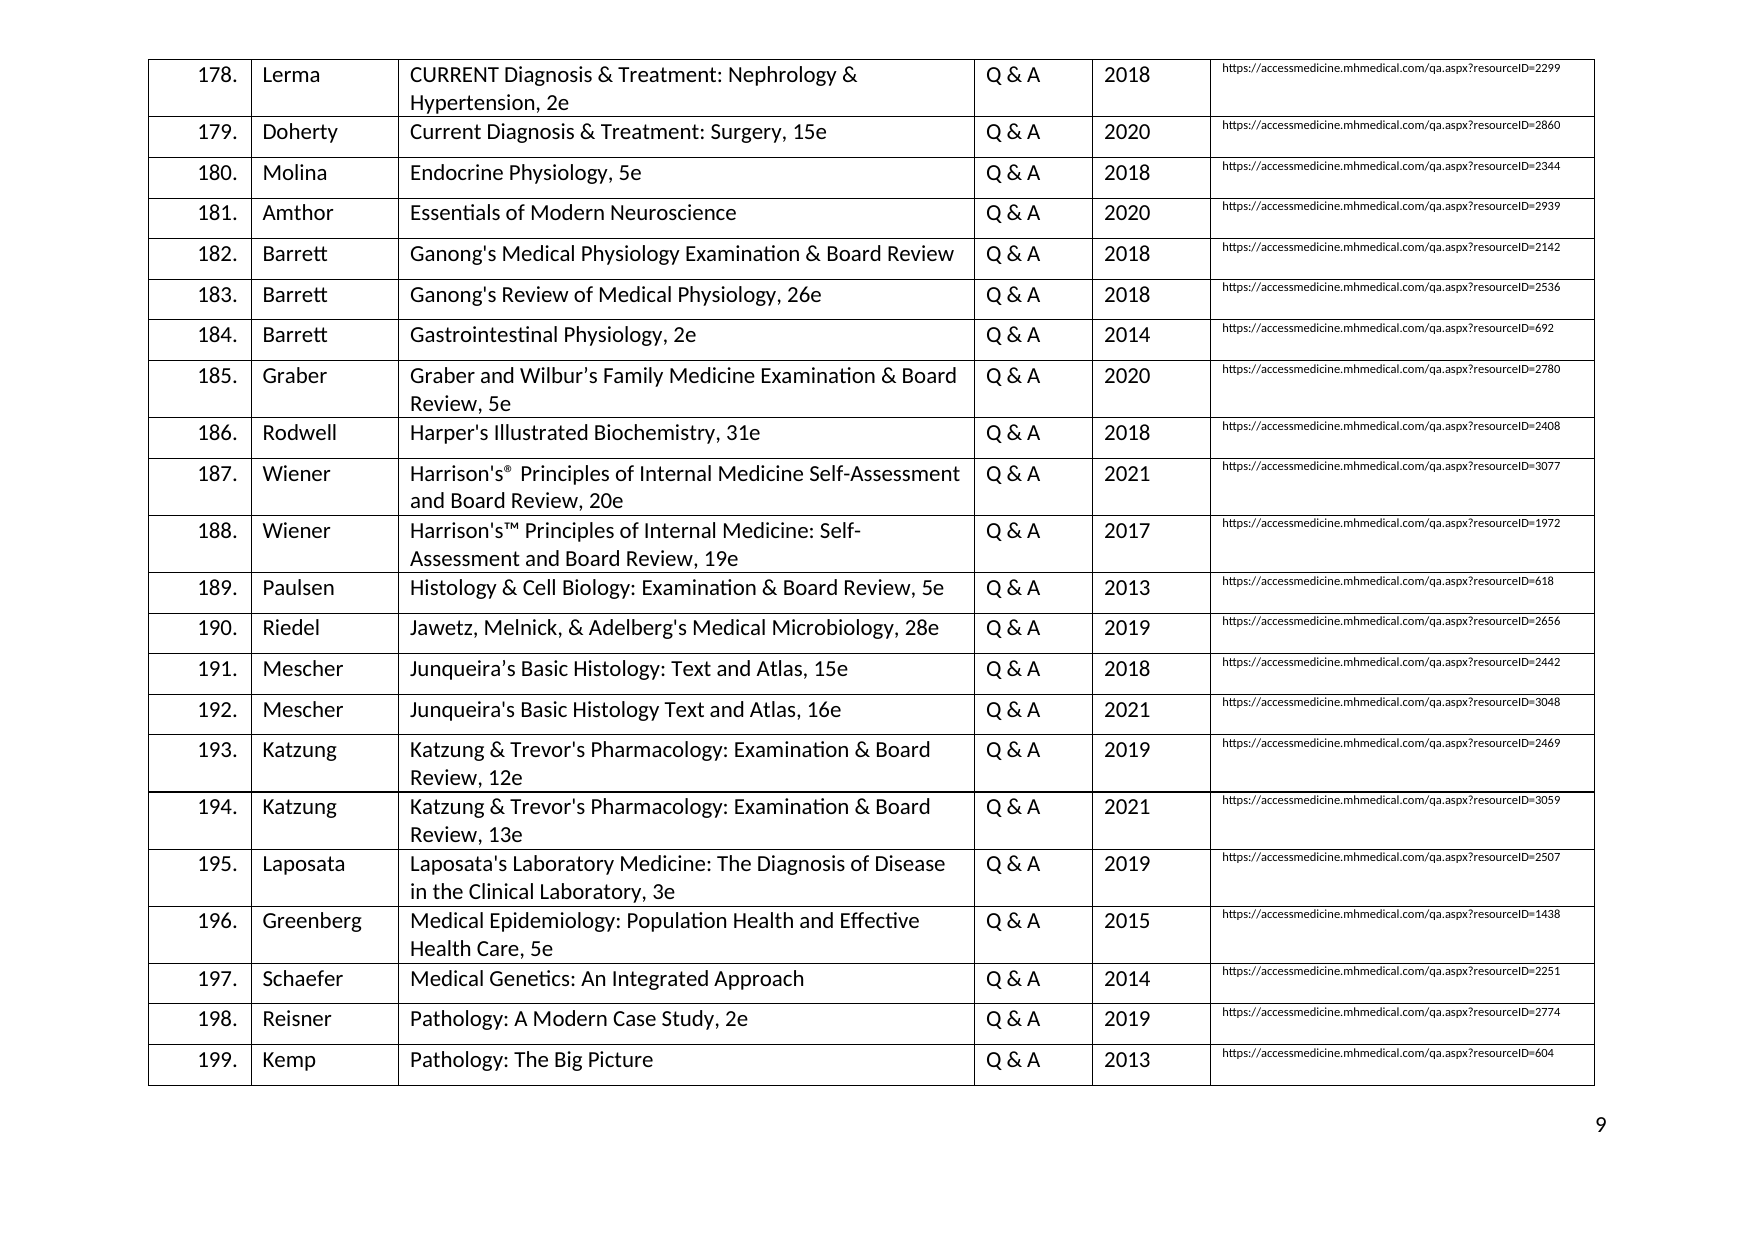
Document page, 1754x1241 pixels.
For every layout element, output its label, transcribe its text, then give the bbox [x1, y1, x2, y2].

table_cell https://accessmedicine.mhmedical.com/qa.aspx?resourceID=2780 [1211, 361, 1594, 417]
table_cell Katzung [252, 793, 398, 848]
table_cell CURRENT Diagnosis & Treatment: Nephrology & Hypertension, 2e [399, 60, 974, 116]
table_cell Gastrointestinal Physiology, 2e [399, 320, 974, 360]
table_cell Junqueira’s Basic Histology: Text and Atlas, 15e [399, 654, 974, 694]
table_cell https://accessmedicine.mhmedical.com/qa.aspx?resourceID=604 [1211, 1045, 1594, 1084]
table_cell Histology & Cell Biology: Examination & Board Review, 5e [399, 573, 974, 612]
table_cell 2020 [1093, 361, 1210, 417]
table_cell 2015 [1093, 907, 1210, 963]
table_cell https://accessmedicine.mhmedical.com/qa.aspx?resourceID=2408 [1211, 418, 1594, 458]
table_cell 2013 [1093, 573, 1210, 612]
table_cell https://accessmedicine.mhmedical.com/qa.aspx?resourceID=3059 [1211, 793, 1594, 848]
table_cell https://accessmedicine.mhmedical.com/qa.aspx?resourceID=692 [1211, 320, 1594, 360]
table_cell Q & A [975, 793, 1092, 848]
table_cell 2019 [1093, 614, 1210, 653]
table_cell Q & A [975, 280, 1092, 319]
table_cell Q & A [975, 158, 1092, 197]
table_cell Barrett [252, 280, 398, 319]
table_cell Q & A [975, 964, 1092, 1003]
table_cell Graber and Wilbur’s Family Medicine Examination & Board Review, 5e [399, 361, 974, 417]
table_cell Pathology: The Big Picture [399, 1045, 974, 1084]
table_cell Wiener [252, 459, 398, 515]
table_cell [149, 280, 251, 319]
table_cell Medical Epidemiology: Population Health and Effective Health Care, 5e [399, 907, 974, 963]
table_cell https://accessmedicine.mhmedical.com/qa.aspx?resourceID=2251 [1211, 964, 1594, 1003]
table_cell Rodwell [252, 418, 398, 458]
table_cell https://accessmedicine.mhmedical.com/qa.aspx?resourceID=3048 [1211, 695, 1594, 734]
table_cell Q & A [975, 117, 1092, 157]
table_cell [149, 418, 251, 458]
table_cell Q & A [975, 654, 1092, 694]
table_cell [149, 654, 251, 694]
table_cell Schaefer [252, 964, 398, 1003]
table_cell Endocrine Physiology, 5e [399, 158, 974, 197]
table_cell 2019 [1093, 1004, 1210, 1044]
table_cell Junqueira's Basic Histology Text and Atlas, 16e [399, 695, 974, 734]
table_cell https://accessmedicine.mhmedical.com/qa.aspx?resourceID=1972 [1211, 516, 1594, 572]
table_cell Doherty [252, 117, 398, 157]
table_cell [149, 1004, 251, 1044]
table_cell Harrison's® Principles of Internal Medicine Self-Assessment and Board Review, 20e [399, 459, 974, 515]
table_cell 2021 [1093, 459, 1210, 515]
table_cell [149, 516, 251, 572]
table_cell Lerma [252, 60, 398, 116]
table_cell Amthor [252, 199, 398, 238]
table_cell Q & A [975, 850, 1092, 906]
table_cell Q & A [975, 239, 1092, 279]
table_cell https://accessmedicine.mhmedical.com/qa.aspx?resourceID=2536 [1211, 280, 1594, 319]
table_cell [149, 573, 251, 612]
table_cell 2019 [1093, 735, 1210, 791]
table_cell Barrett [252, 320, 398, 360]
table_cell Jawetz, Melnick, & Adelberg's Medical Microbiology, 28e [399, 614, 974, 653]
table_cell https://accessmedicine.mhmedical.com/qa.aspx?resourceID=2774 [1211, 1004, 1594, 1044]
table_cell Harper's Illustrated Biochemistry, 31e [399, 418, 974, 458]
table_cell Ganong's Medical Physiology Examination & Board Review [399, 239, 974, 279]
table_cell 2018 [1093, 239, 1210, 279]
table_cell Current Diagnosis & Treatment: Surgery, 15e [399, 117, 974, 157]
table_cell https://accessmedicine.mhmedical.com/qa.aspx?resourceID=2656 [1211, 614, 1594, 653]
table_cell [149, 199, 251, 238]
table_cell https://accessmedicine.mhmedical.com/qa.aspx?resourceID=618 [1211, 573, 1594, 612]
table_cell Mescher [252, 654, 398, 694]
table_cell [149, 793, 251, 848]
table_cell 2018 [1093, 158, 1210, 197]
table_cell [149, 158, 251, 197]
table_cell Greenberg [252, 907, 398, 963]
table_cell [149, 850, 251, 906]
table_cell 2014 [1093, 964, 1210, 1003]
table_cell 2014 [1093, 320, 1210, 360]
table_cell [149, 320, 251, 360]
table_cell Mescher [252, 695, 398, 734]
table_cell Q & A [975, 907, 1092, 963]
table_cell 2018 [1093, 654, 1210, 694]
table_cell Q & A [975, 1045, 1092, 1084]
table_cell Essentials of Modern Neuroscience [399, 199, 974, 238]
table_cell 2018 [1093, 280, 1210, 319]
table_cell Wiener [252, 516, 398, 572]
table_cell https://accessmedicine.mhmedical.com/qa.aspx?resourceID=3077 [1211, 459, 1594, 515]
table_cell 2020 [1093, 117, 1210, 157]
table_cell Paulsen [252, 573, 398, 612]
table_cell Q & A [975, 459, 1092, 515]
table_cell Q & A [975, 418, 1092, 458]
table_cell Medical Genetics: An Integrated Approach [399, 964, 974, 1003]
table_cell Pathology: A Modern Case Study, 2e [399, 1004, 974, 1044]
table_cell 2021 [1093, 695, 1210, 734]
table_cell [149, 459, 251, 515]
table_cell Q & A [975, 199, 1092, 238]
table_cell 2017 [1093, 516, 1210, 572]
table_cell [149, 1045, 251, 1084]
table_cell 2021 [1093, 793, 1210, 848]
table_cell Q & A [975, 320, 1092, 360]
table_cell Q & A [975, 516, 1092, 572]
table_cell Molina [252, 158, 398, 197]
table_cell Reisner [252, 1004, 398, 1044]
table_cell https://accessmedicine.mhmedical.com/qa.aspx?resourceID=1438 [1211, 907, 1594, 963]
table_cell [149, 117, 251, 157]
table_cell https://accessmedicine.mhmedical.com/qa.aspx?resourceID=2507 [1211, 850, 1594, 906]
table_cell https://accessmedicine.mhmedical.com/qa.aspx?resourceID=2939 [1211, 199, 1594, 238]
table_cell https://accessmedicine.mhmedical.com/qa.aspx?resourceID=2860 [1211, 117, 1594, 157]
table_cell Q & A [975, 614, 1092, 653]
table_cell Laposata's Laboratory Medicine: The Diagnosis of Disease in the Clinical Laboratory, 3e [399, 850, 974, 906]
table_cell 2018 [1093, 60, 1210, 116]
table_cell Q & A [975, 573, 1092, 612]
table_cell 2019 [1093, 850, 1210, 906]
table_cell [149, 60, 251, 116]
table_cell [149, 964, 251, 1003]
table_cell https://accessmedicine.mhmedical.com/qa.aspx?resourceID=2469 [1211, 735, 1594, 791]
table_cell Harrison's™ Principles of Internal Medicine: Self-Assessment and Board Review, 19e [399, 516, 974, 572]
table_cell Q & A [975, 361, 1092, 417]
table_cell Ganong's Review of Medical Physiology, 26e [399, 280, 974, 319]
table_cell Q & A [975, 60, 1092, 116]
table_cell Q & A [975, 695, 1092, 734]
table_cell https://accessmedicine.mhmedical.com/qa.aspx?resourceID=2442 [1211, 654, 1594, 694]
table_cell Katzung & Trevor's Pharmacology: Examination & Board Review, 13e [399, 793, 974, 848]
table_cell [149, 239, 251, 279]
table_cell [149, 361, 251, 417]
table_cell Katzung [252, 735, 398, 791]
table_cell 2020 [1093, 199, 1210, 238]
table_cell [149, 735, 251, 791]
table_cell [149, 907, 251, 963]
table_cell [149, 614, 251, 653]
table_cell Q & A [975, 735, 1092, 791]
table_cell Kemp [252, 1045, 398, 1084]
table_cell https://accessmedicine.mhmedical.com/qa.aspx?resourceID=2142 [1211, 239, 1594, 279]
table_cell 2013 [1093, 1045, 1210, 1084]
table_cell 2018 [1093, 418, 1210, 458]
table_cell Laposata [252, 850, 398, 906]
table_cell Katzung & Trevor's Pharmacology: Examination & Board Review, 12e [399, 735, 974, 791]
table_cell Q & A [975, 1004, 1092, 1044]
table_cell Barrett [252, 239, 398, 279]
table_cell Riedel [252, 614, 398, 653]
table_cell https://accessmedicine.mhmedical.com/qa.aspx?resourceID=2344 [1211, 158, 1594, 197]
table_cell Graber [252, 361, 398, 417]
table_cell [149, 695, 251, 734]
table_cell https://accessmedicine.mhmedical.com/qa.aspx?resourceID=2299 [1211, 60, 1594, 116]
